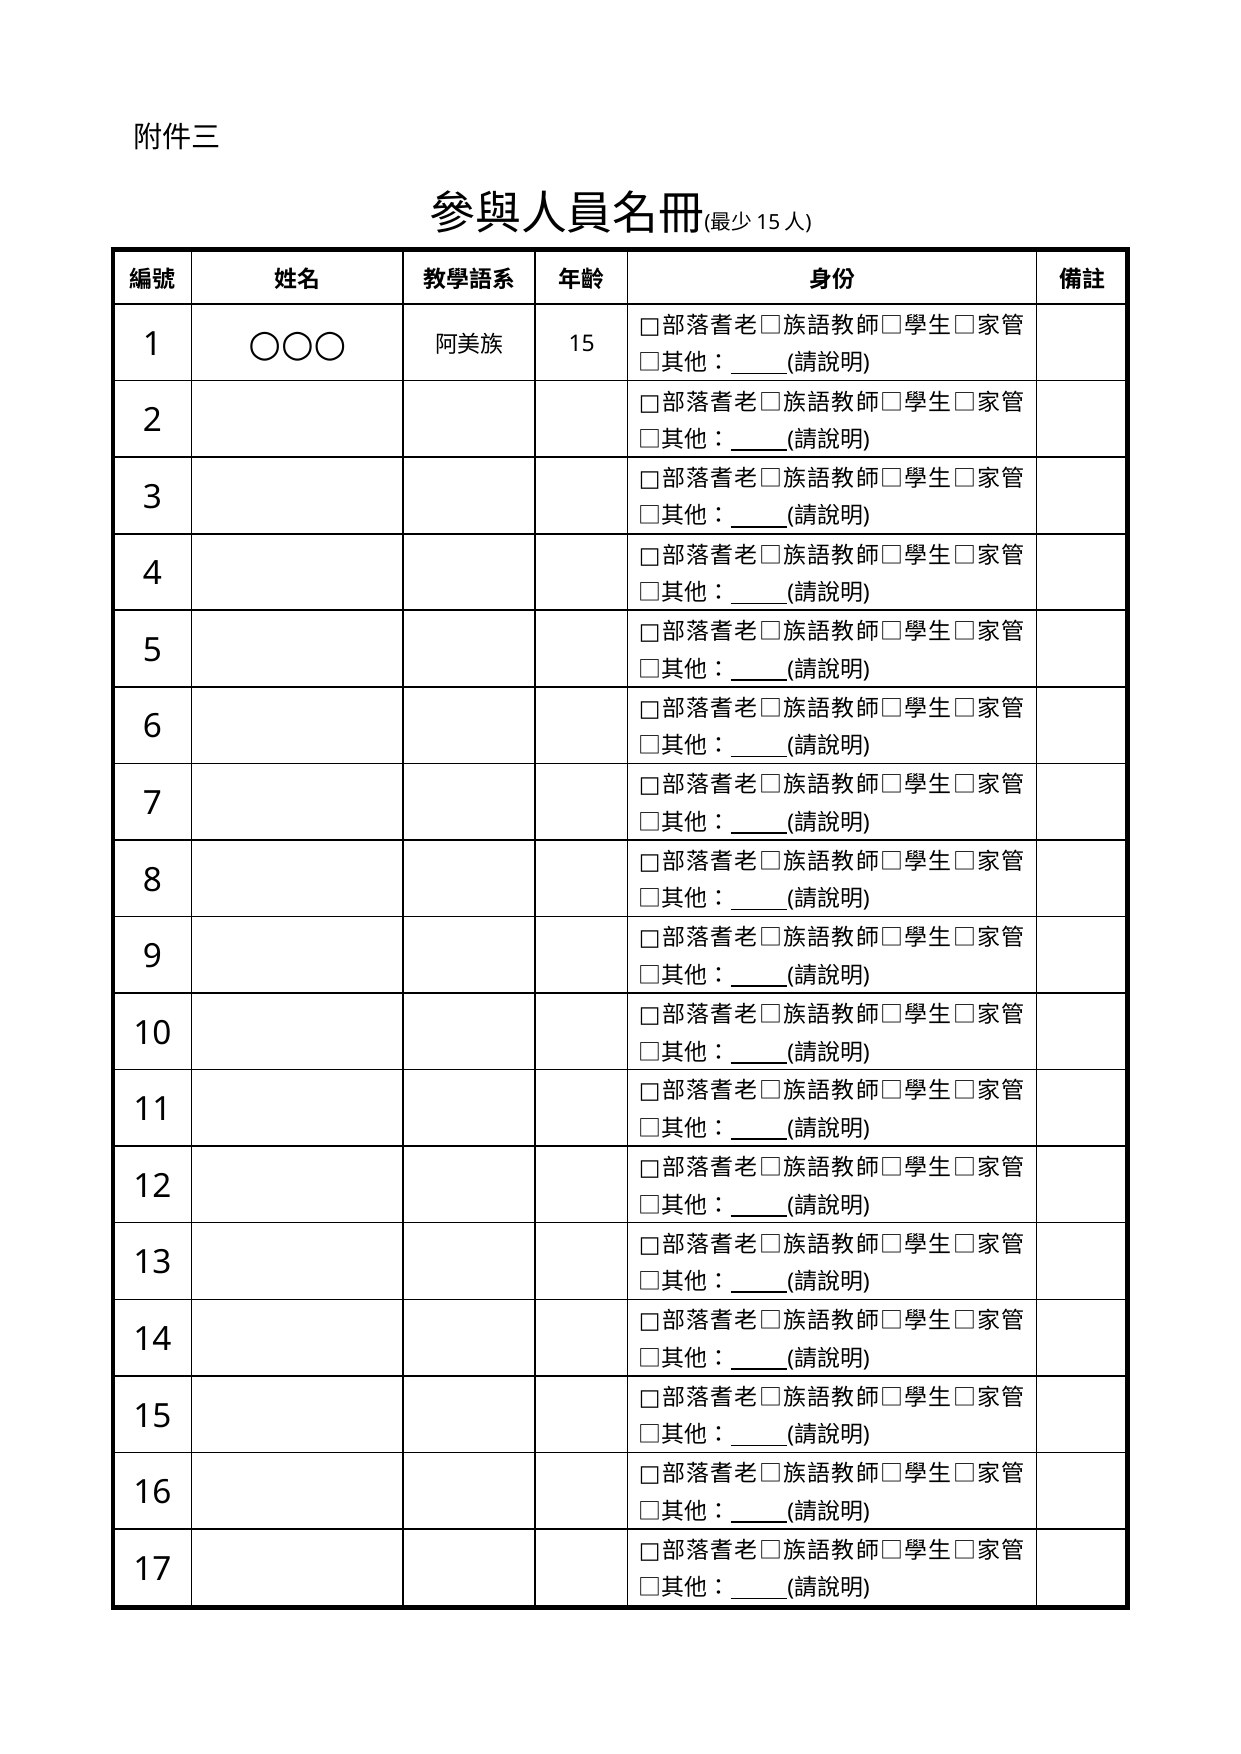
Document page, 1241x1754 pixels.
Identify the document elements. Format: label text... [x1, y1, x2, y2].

table_cell 6 [115, 688, 191, 762]
table_cell [1037, 1070, 1125, 1145]
table_cell [1037, 1453, 1125, 1528]
table_cell [536, 994, 627, 1069]
table_cell □部落耆老□族語教師□學生□家管□其他： (請說明) [628, 458, 1036, 533]
table_cell 1 [115, 305, 191, 380]
table_cell 14 [115, 1300, 191, 1375]
table_cell [192, 1453, 402, 1528]
table_cell [1037, 1147, 1125, 1222]
table_cell [404, 381, 534, 456]
table_cell [192, 1147, 402, 1222]
table_header 教學語系 [404, 252, 534, 303]
table_cell [404, 1147, 534, 1222]
table_cell [192, 1377, 402, 1452]
table_cell [536, 1300, 627, 1375]
table_cell □部落耆老□族語教師□學生□家管□其他： (請說明) [628, 1530, 1036, 1605]
table_cell [1037, 535, 1125, 609]
table_cell □部落耆老□族語教師□學生□家管□其他： (請說明) [628, 1147, 1036, 1222]
table_header 姓名 [192, 252, 402, 303]
table_cell [1037, 841, 1125, 916]
table_cell [192, 917, 402, 992]
table_cell [404, 611, 534, 686]
table_cell 15 [536, 305, 627, 380]
table_cell [536, 1377, 627, 1452]
table_cell □部落耆老□族語教師□學生□家管□其他： (請說明) [628, 917, 1036, 992]
table_cell [404, 1530, 534, 1605]
table_cell □部落耆老□族語教師□學生□家管□其他： (請說明) [628, 841, 1036, 916]
table_cell [404, 458, 534, 533]
table_cell [404, 917, 534, 992]
table_cell □部落耆老□族語教師□學生□家管□其他： (請說明) [628, 994, 1036, 1069]
table_cell [536, 611, 627, 686]
table_cell [536, 381, 627, 456]
table_cell □部落耆老□族語教師□學生□家管□其他： (請說明) [628, 1300, 1036, 1375]
table_cell [536, 917, 627, 992]
table_cell [536, 458, 627, 533]
table_cell [404, 1377, 534, 1452]
table_cell 12 [115, 1147, 191, 1222]
table_cell [192, 1070, 402, 1145]
table_cell □部落耆老□族語教師□學生□家管□其他： (請說明) [628, 1453, 1036, 1528]
table_cell □部落耆老□族語教師□學生□家管□其他： (請說明) [628, 611, 1036, 686]
table_cell [192, 1530, 402, 1605]
table_cell [536, 535, 627, 609]
table_cell [192, 994, 402, 1069]
table_cell [404, 688, 534, 762]
table_header 身份 [628, 252, 1036, 303]
table_cell 8 [115, 841, 191, 916]
table_cell [192, 688, 402, 762]
table_cell □部落耆老□族語教師□學生□家管□其他： (請說明) [628, 1223, 1036, 1298]
text 附件三 [133, 97, 1107, 172]
table_cell [404, 994, 534, 1069]
table_header 備註 [1037, 252, 1125, 303]
table_cell [536, 1223, 627, 1298]
table_cell 阿美族 [404, 305, 534, 380]
table_cell [1037, 917, 1125, 992]
table_cell [1037, 1223, 1125, 1298]
table_cell 5 [115, 611, 191, 686]
table_cell [192, 458, 402, 533]
text 參與人員名冊(最少15人) [133, 172, 1107, 247]
table_cell [1037, 611, 1125, 686]
table_cell [192, 381, 402, 456]
table_cell [1037, 764, 1125, 839]
table_cell [536, 841, 627, 916]
table_cell [1037, 688, 1125, 762]
table_cell [404, 841, 534, 916]
table_cell [1037, 305, 1125, 380]
table_cell 13 [115, 1223, 191, 1298]
table_cell [404, 1070, 534, 1145]
table_cell [192, 1223, 402, 1298]
table_cell [536, 1530, 627, 1605]
table_cell [1037, 994, 1125, 1069]
table_cell 15 [115, 1377, 191, 1452]
table_cell [536, 1147, 627, 1222]
table_cell □部落耆老□族語教師□學生□家管□其他： (請說明) [628, 1070, 1036, 1145]
table_cell □部落耆老□族語教師□學生□家管□其他： (請說明) [628, 381, 1036, 456]
table_cell [536, 1453, 627, 1528]
table_cell □部落耆老□族語教師□學生□家管□其他： (請說明) [628, 305, 1036, 380]
table_cell □部落耆老□族語教師□學生□家管□其他： (請說明) [628, 535, 1036, 609]
table_cell □部落耆老□族語教師□學生□家管□其他： (請說明) [628, 764, 1036, 839]
table_cell □部落耆老□族語教師□學生□家管□其他： (請說明) [628, 688, 1036, 762]
table_cell [1037, 1530, 1125, 1605]
table_cell 10 [115, 994, 191, 1069]
table_cell [536, 764, 627, 839]
table_cell [536, 1070, 627, 1145]
table_cell [1037, 1300, 1125, 1375]
table_cell [404, 1453, 534, 1528]
table_cell 4 [115, 535, 191, 609]
table_cell 17 [115, 1530, 191, 1605]
table_cell [404, 764, 534, 839]
table_cell ○○○ [192, 305, 402, 380]
table_cell 9 [115, 917, 191, 992]
table_cell [192, 611, 402, 686]
table_cell [192, 841, 402, 916]
table_cell [1037, 1377, 1125, 1452]
table_cell [536, 688, 627, 762]
table_cell 2 [115, 381, 191, 456]
table_cell [404, 1223, 534, 1298]
table_cell [192, 1300, 402, 1375]
table_cell 7 [115, 764, 191, 839]
table_cell [1037, 381, 1125, 456]
table_header 編號 [115, 252, 191, 303]
table_cell [192, 764, 402, 839]
table_cell [404, 1300, 534, 1375]
table_cell [192, 535, 402, 609]
table_header 年齡 [536, 252, 627, 303]
table_cell 3 [115, 458, 191, 533]
table_cell 11 [115, 1070, 191, 1145]
table_cell [404, 535, 534, 609]
table_cell □部落耆老□族語教師□學生□家管□其他： (請說明) [628, 1377, 1036, 1452]
table_cell [1037, 458, 1125, 533]
table_cell 16 [115, 1453, 191, 1528]
